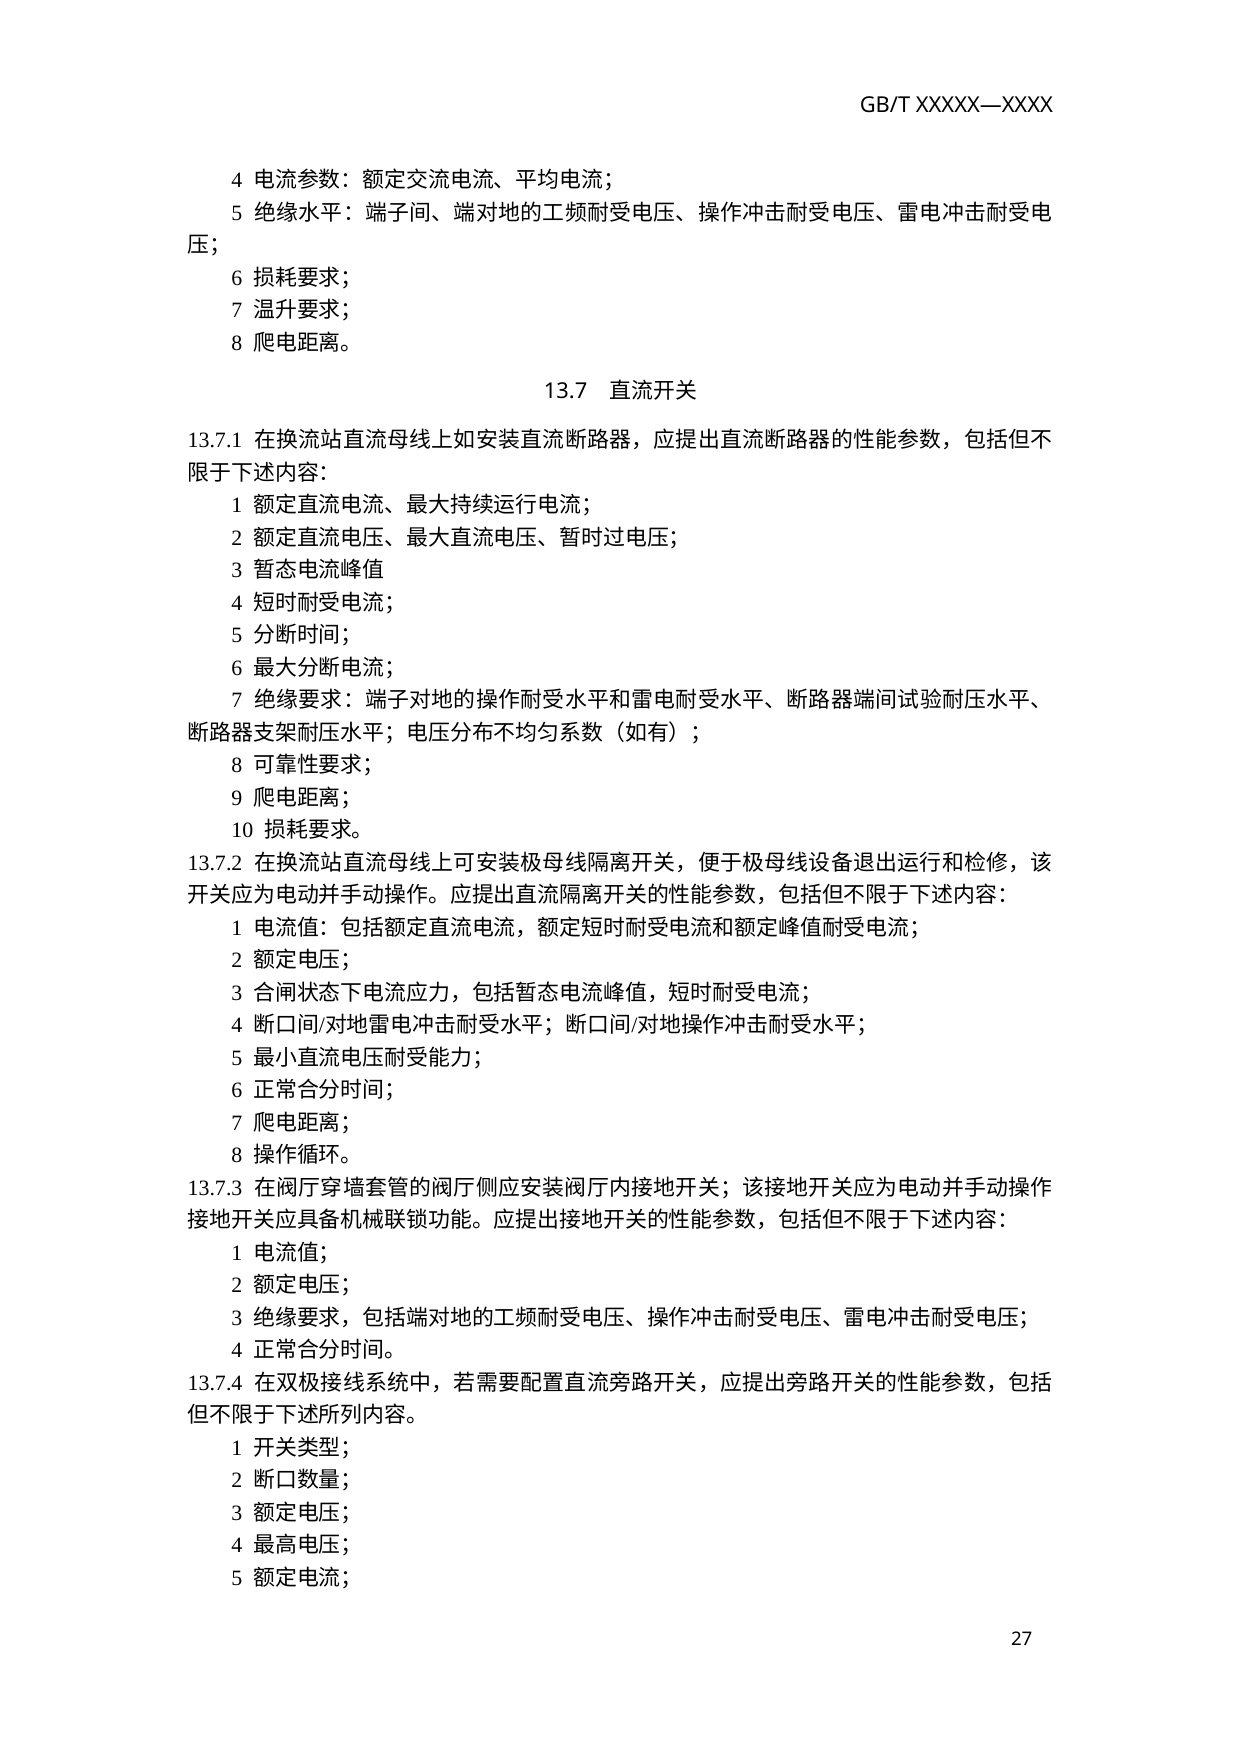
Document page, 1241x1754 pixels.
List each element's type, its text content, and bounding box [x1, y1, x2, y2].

text 3 合闸状态下电流应力，包括暂态电流峰值，短时耐受电流； [187, 974, 1053, 1007]
text 5 额定电流； [187, 1559, 1053, 1592]
text 10 损耗要求。 [187, 812, 1053, 844]
text 8 操作循环。 [187, 1137, 1053, 1169]
text 4 电流参数：额定交流电流、平均电流； [187, 162, 1053, 194]
text 直流开关 [187, 373, 1053, 406]
text 1 电流值； [187, 1234, 1053, 1267]
text 8 可靠性要求； [187, 747, 1053, 779]
text 3 绝缘要求，包括端对地的工频耐受电压、操作冲击耐受电压、雷电冲击耐受电压； [187, 1299, 1053, 1332]
text 2 额定电压； [187, 1267, 1053, 1299]
text 7 绝缘要求：端子对地的操作耐受水平和雷电耐受水平、断路器端间试验耐压水平、断路器支架耐压水平；电压分布不均匀系数（如有）； [187, 682, 1053, 747]
text 6 损耗要求； [187, 259, 1053, 292]
text 1 开关类型； [187, 1429, 1053, 1462]
text 1 额定直流电流、最大持续运行电流； [187, 487, 1053, 519]
text 6 正常合分时间； [187, 1072, 1053, 1104]
text 13.7.2 在换流站直流母线上可安装极母线隔离开关，便于极母线设备退出运行和检修，该开关应为电动并手动操作。应提出直流隔离开关的性能参数，包括但不限于下述内容： [187, 844, 1053, 909]
text 13.7.1 在换流站直流母线上如安装直流断路器，应提出直流断路器的性能参数，包括但不限于下述内容： [187, 422, 1053, 487]
text 3 额定电压； [187, 1494, 1053, 1527]
text 1 电流值：包括额定直流电流，额定短时耐受电流和额定峰值耐受电流； [187, 909, 1053, 942]
text 3 暂态电流峰值 [187, 552, 1053, 584]
text 7 爬电距离； [187, 1104, 1053, 1137]
text 2 额定电压； [187, 942, 1053, 974]
text 4 短时耐受电流； [187, 584, 1053, 617]
text 5 最小直流电压耐受能力； [187, 1039, 1053, 1072]
text 4 断口间/对地雷电冲击耐受水平；断口间/对地操作冲击耐受水平； [187, 1007, 1053, 1039]
text 2 额定直流电压、最大直流电压、暂时过电压； [187, 519, 1053, 552]
text 9 爬电距离； [187, 779, 1053, 812]
text 13.7.4 在双极接线系统中，若需要配置直流旁路开关，应提出旁路开关的性能参数，包括但不限于下述所列内容。 [187, 1364, 1053, 1429]
text 5 分断时间； [187, 617, 1053, 649]
text 5 绝缘水平：端子间、端对地的工频耐受电压、操作冲击耐受电压、雷电冲击耐受电压； [187, 194, 1053, 259]
text 4 正常合分时间。 [187, 1332, 1053, 1364]
text 4 最高电压； [187, 1527, 1053, 1559]
text 6 最大分断电流； [187, 649, 1053, 682]
text 7 温升要求； [187, 292, 1053, 324]
text 8 爬电距离。 [187, 324, 1053, 357]
text 13.7.3 在阀厅穿墙套管的阀厅侧应安装阀厅内接地开关；该接地开关应为电动并手动操作。接地开关应具备机械联锁功能。应提出接地开关的性能参数，包括但不限于下述内容： [187, 1169, 1053, 1234]
text 2 断口数量； [187, 1462, 1053, 1494]
